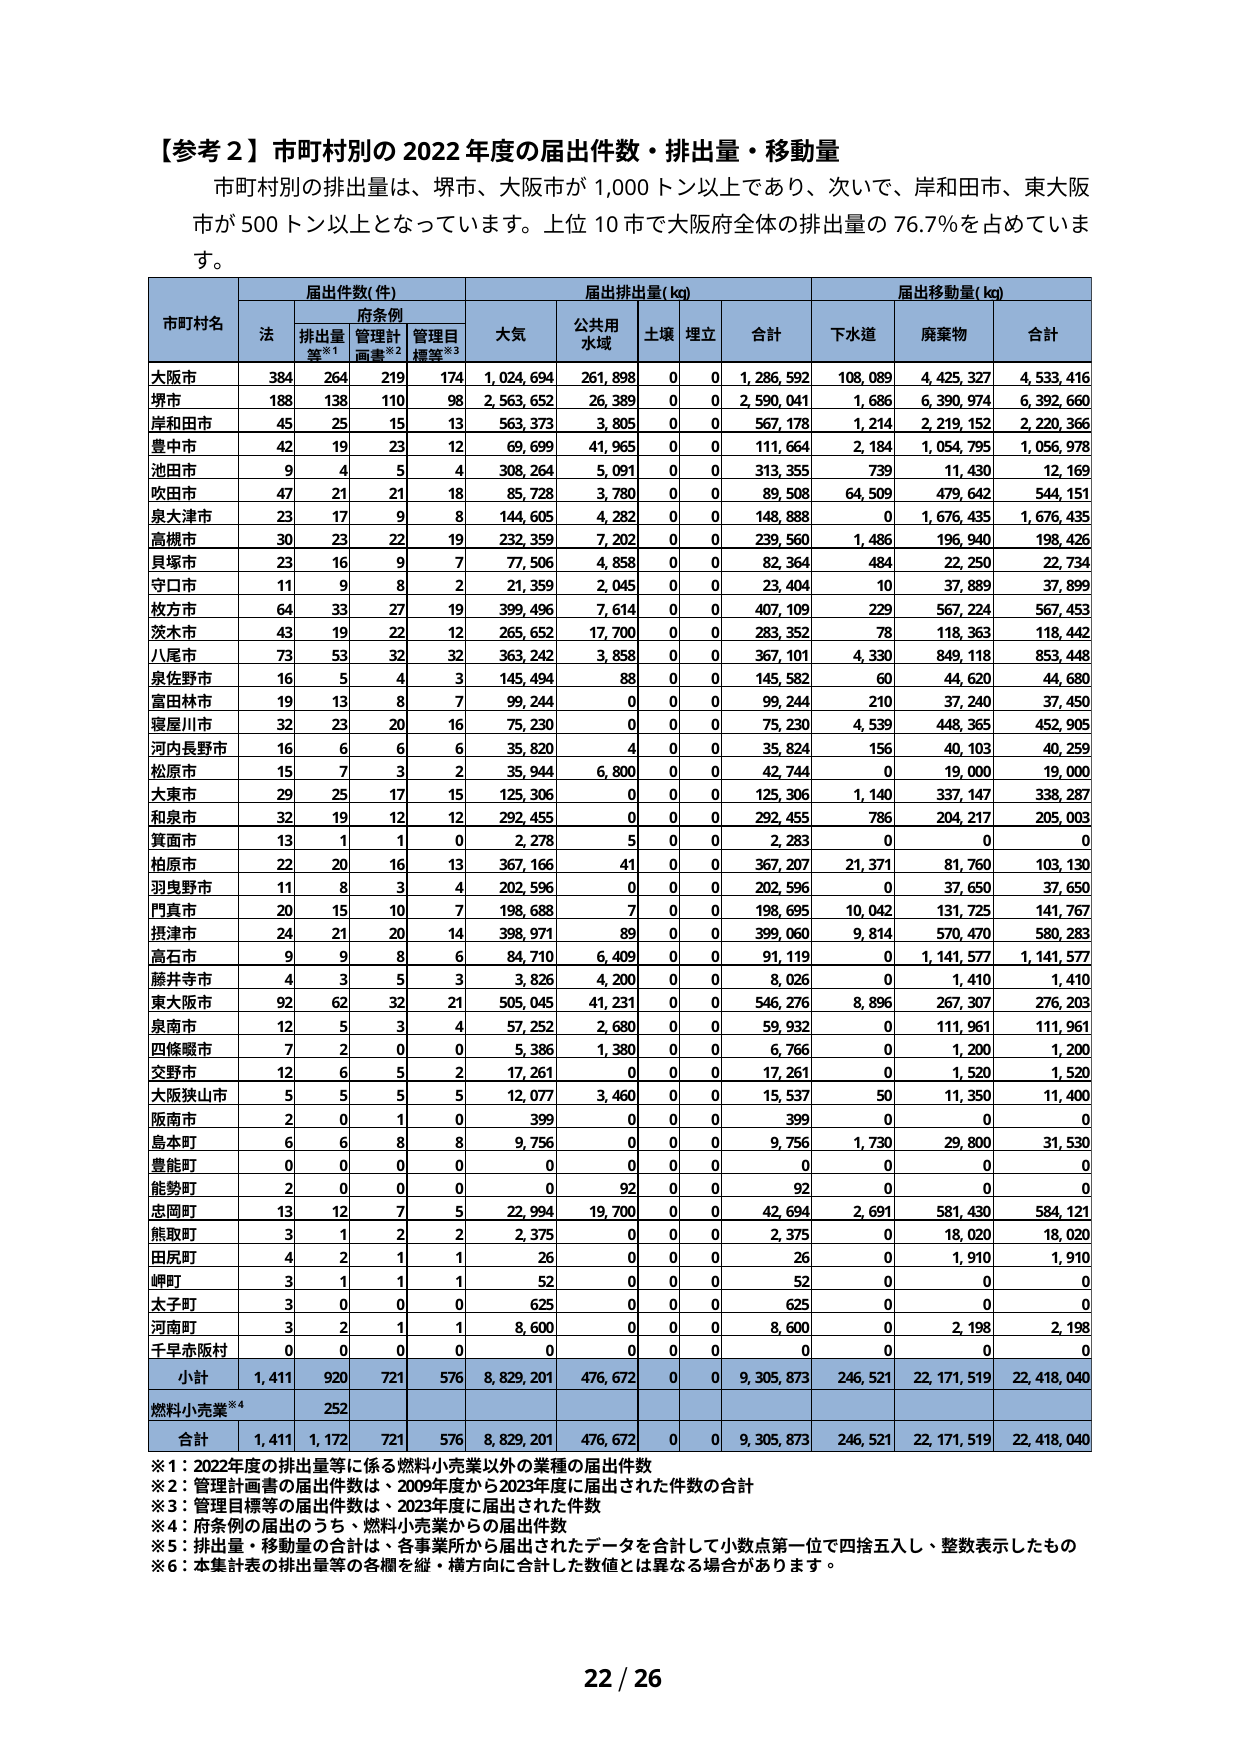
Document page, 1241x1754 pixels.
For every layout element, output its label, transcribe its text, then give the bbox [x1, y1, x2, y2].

text 市町村別の排出量は、堺市、大阪市が1,000トン以上であり、次いで、岸和田市、東大阪市が500トン以上となっています。上位10市で大阪府全体の排出量の76.7％を占めています。 [192, 168, 1092, 277]
text 【参考２】市町村別の2022年度の届出件数・排出量・移動量 [148, 132, 1092, 168]
